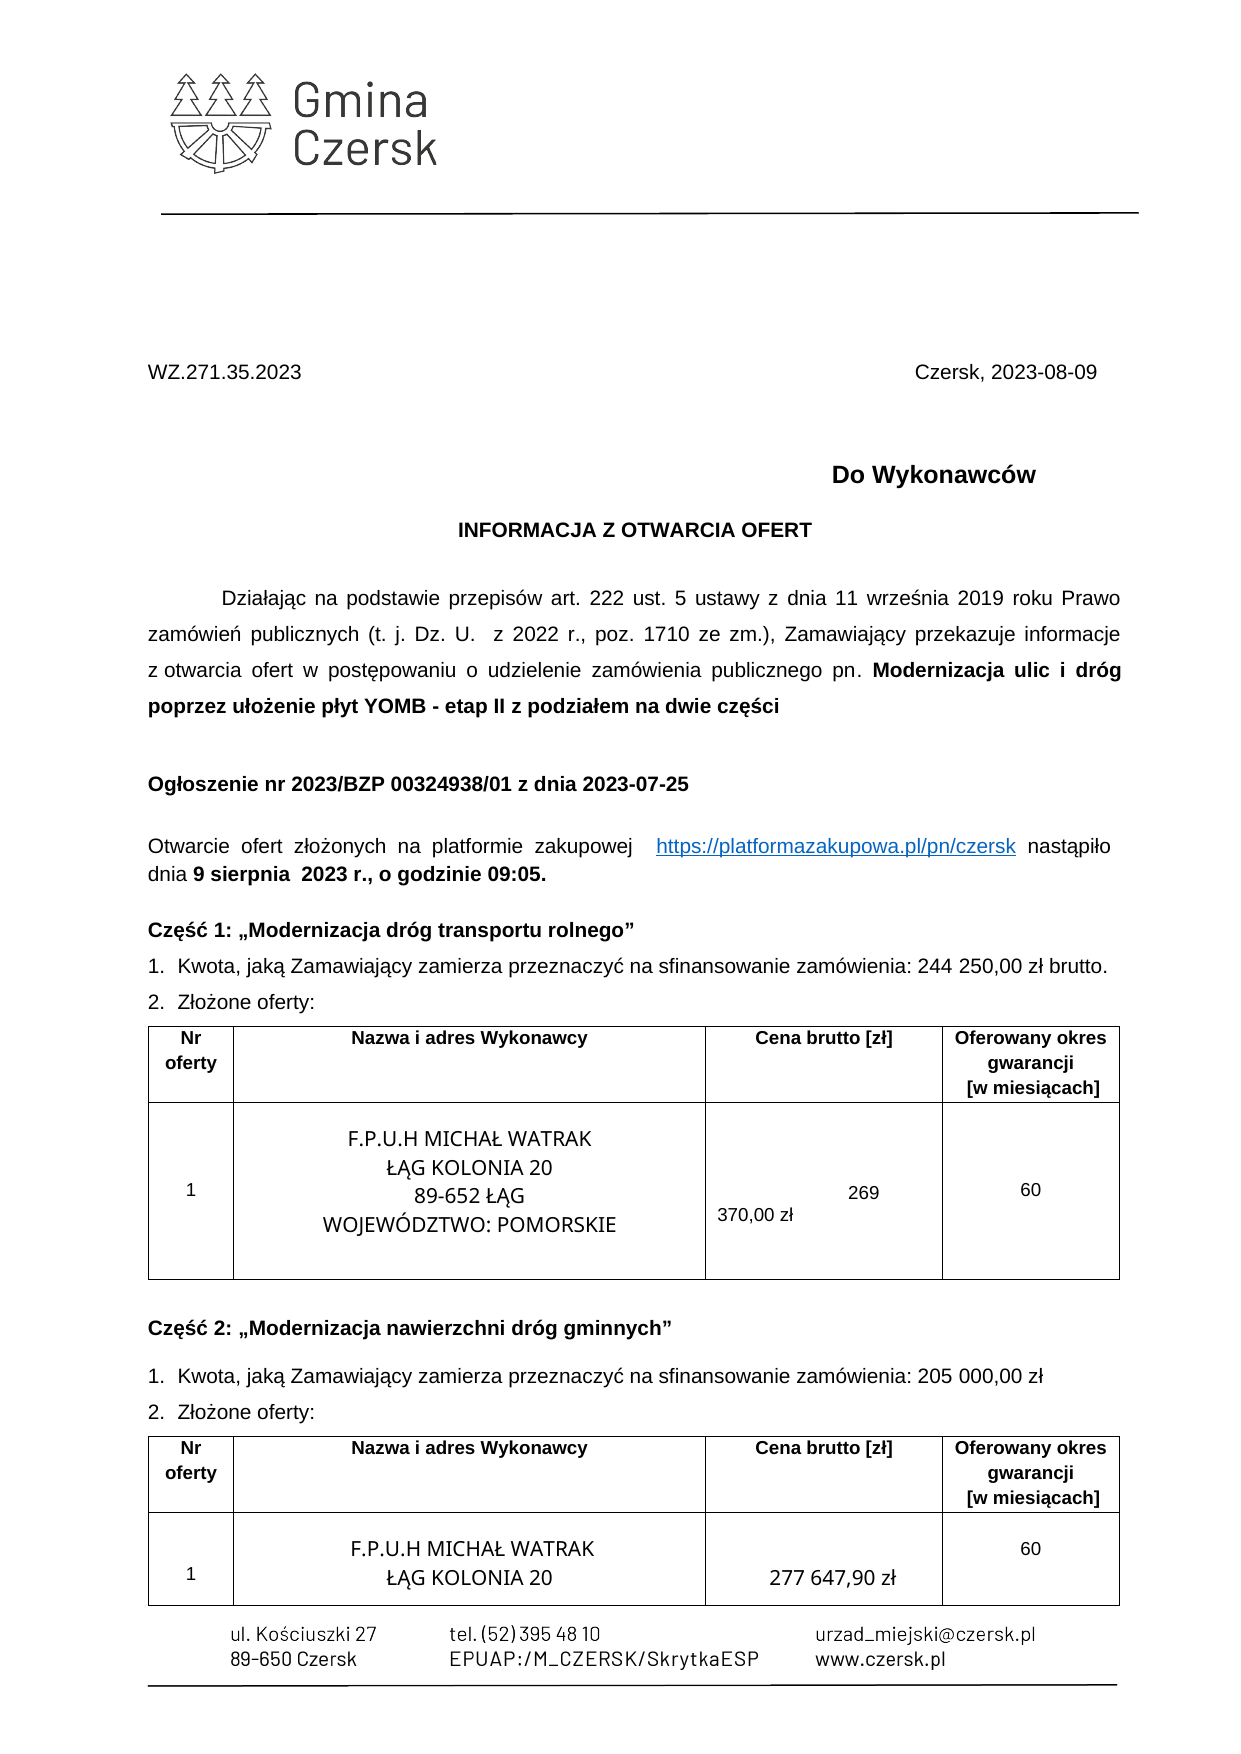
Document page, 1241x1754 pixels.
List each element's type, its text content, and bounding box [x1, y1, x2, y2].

picture [147, 1620, 1123, 1687]
text Działając na podstawie przepisów art. 222 ust. 5 ustawy z dnia 11 września 2019 roku Prawo zamówień publicznych (t. j. Dz. U. z 2022 r., poz. 1710 ze zm.), Zamawiający przekazuje informacje z otwarcia ofert w postępowaniu o udzielenie zamówienia publicznego pn. Modernizacja ulic i dróg poprzez ułożenie płyt YOMB - etap II z podziałem na dwie części [148, 586, 1122, 718]
table_cell 1 [149, 1103, 233, 1279]
table_header Cena brutto [zł] [706, 1437, 942, 1512]
list Złożone oferty: [148, 990, 1122, 1014]
list Kwota, jaką Zamawiający zamierza przeznaczyć na sfinansowanie zamówienia: 244 250,00 zł brutto. [148, 954, 1122, 978]
table_cell 60 [943, 1103, 1119, 1279]
text Część 1: „Modernizacja dróg transportu rolnego” [148, 918, 1122, 942]
table_header Oferowany okres gwarancji [w miesiącach] [943, 1437, 1119, 1512]
text Do Wykonawców [664, 460, 1122, 489]
table_header Nr oferty [149, 1027, 233, 1102]
table_cell F.P.U.H MICHAŁ WATRAK ŁĄG KOLONIA 20 89-652 ŁĄG WOJEWÓDZTWO: POMORSKIE [234, 1103, 705, 1279]
table_header Nr oferty [149, 1437, 233, 1512]
table_cell 60 [943, 1513, 1119, 1605]
list Kwota, jaką Zamawiający zamierza przeznaczyć na sfinansowanie zamówienia: 205 000,00 zł [148, 1364, 1122, 1388]
table_header Nazwa i adres Wykonawcy [234, 1027, 705, 1102]
table_header Nazwa i adres Wykonawcy [234, 1437, 705, 1512]
table_cell 1 [149, 1513, 233, 1605]
text Część 2: „Modernizacja nawierzchni dróg gminnych” [148, 1316, 1122, 1339]
list Złożone oferty: [148, 1400, 1122, 1424]
table_header Cena brutto [zł] [706, 1027, 942, 1102]
text Ogłoszenie nr 2023/BZP 00324938/01 z dnia 2023-07-25 [148, 769, 1122, 797]
table_cell 277 647,90 zł [706, 1513, 942, 1605]
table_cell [234, 1513, 705, 1605]
table_header Oferowany okres gwarancji [w miesiącach] [943, 1027, 1119, 1102]
picture [170, 73, 437, 174]
text WZ.271.35.2023 Czersk, 2023-08-09 [148, 360, 1122, 384]
table_cell 269 370,00 zł [706, 1103, 942, 1279]
text Otwarcie ofert złożonych na platformie zakupowej https://platformazakupowa.pl/pn/czersk nastąpiło dnia 9 sierpnia 2023 r., o godzinie 09:05. [148, 832, 1122, 887]
text INFORMACJA Z OTWARCIA OFERT [159, 517, 1110, 541]
